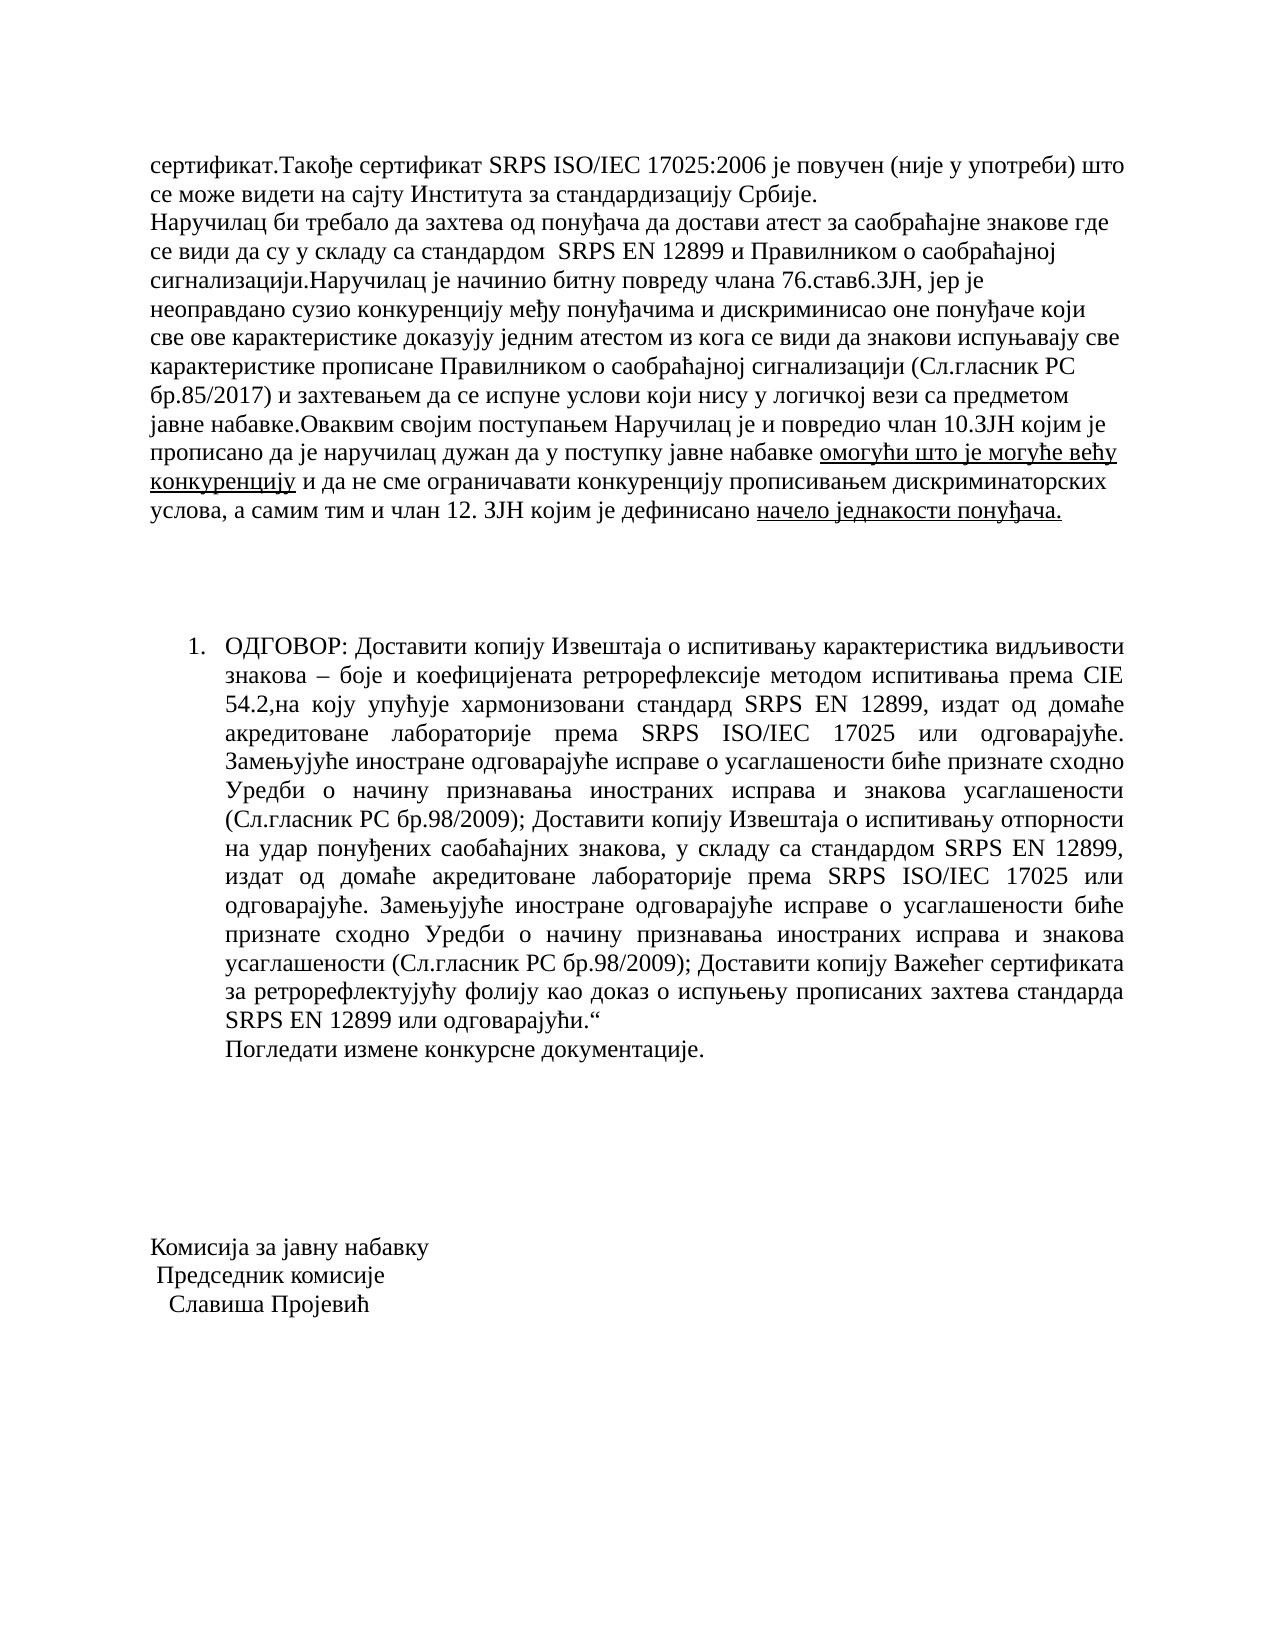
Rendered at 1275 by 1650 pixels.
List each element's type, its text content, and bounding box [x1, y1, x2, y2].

text Комисија за јавну набавку [150, 1232, 1125, 1260]
text Председник комисије [150, 1260, 1125, 1289]
text Славиша Пројевић [150, 1289, 1125, 1318]
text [150, 150, 1125, 207]
text Наручилац би требало да захтева од понуђача да достави атест за саобраћајне знакове где се види да су у складу са стандардом SRPS EN 12899 и Правилником о саобраћајној сигнализацији.Наручилац је начинио битну повреду члана 76.став6.ЗЈН, јер је неоправдано сузио конкуренцију међу понуђачима и дискриминисао оне понуђаче који све ове карактеристике доказују једним атестом из кога се види да знакови испуњавају све карактеристике прописане Правилником о саобраћајној сигнализацији (Сл.гласник РС бр.85/2017) и захтевањем да се испуне услови који нису у логичкој вези са предметом јавне набавке.Оваквим својим поступањем Наручилац је и повредио члан 10.ЗЈН којим је прописано да је наручилац дужан да у поступку јавне набавке омогући што је могуће већу конкуренцију и да не сме ограничавати конкуренцију прописивањем дискриминаторских услова, а самим тим и члан 12. ЗЈН којим је дефинисано начело једнакости понуђача. [150, 207, 1125, 524]
text Погледати измене конкурсне документације. [150, 1034, 1125, 1063]
list ОДГОВОР: Доставити копију Извештаја о испитивању карактеристика видљивости знакова – боје и коефицијената ретрорефлексије методом испитивања према CIE 54.2,на коју упућује хармонизовани стандард SRPS EN 12899, издат од домаће акредитоване лабораторије према SRPS ISO/IEC 17025 или одговарајуће. Замењујуће иностране одговарајуће исправе о усаглашености биће признате сходно Уредби о начину признавања иностраних исправа и знакова усаглашености (Сл.гласник РС бр.98/2009); Доставити копију Извештаја о испитивању отпорности на удар понуђених саобаћајних знакова, у складу са стандардом SRPS EN 12899, издат од домаће акредитоване лабораторије према SRPS ISO/IEC 17025 или одговарајуће. Замењујуће иностране одговарајуће исправе о усаглашености биће признате сходно Уредби о начину признавања иностраних исправа и знакова усаглашености (Сл.гласник РС бр.98/2009); Доставити копију Важећег сертификата за ретрорефлектујућу фолију као доказ о испуњењу прописаних захтева стандарда SRPS EN 12899 или одговарајући.“ [187, 631, 1125, 1034]
